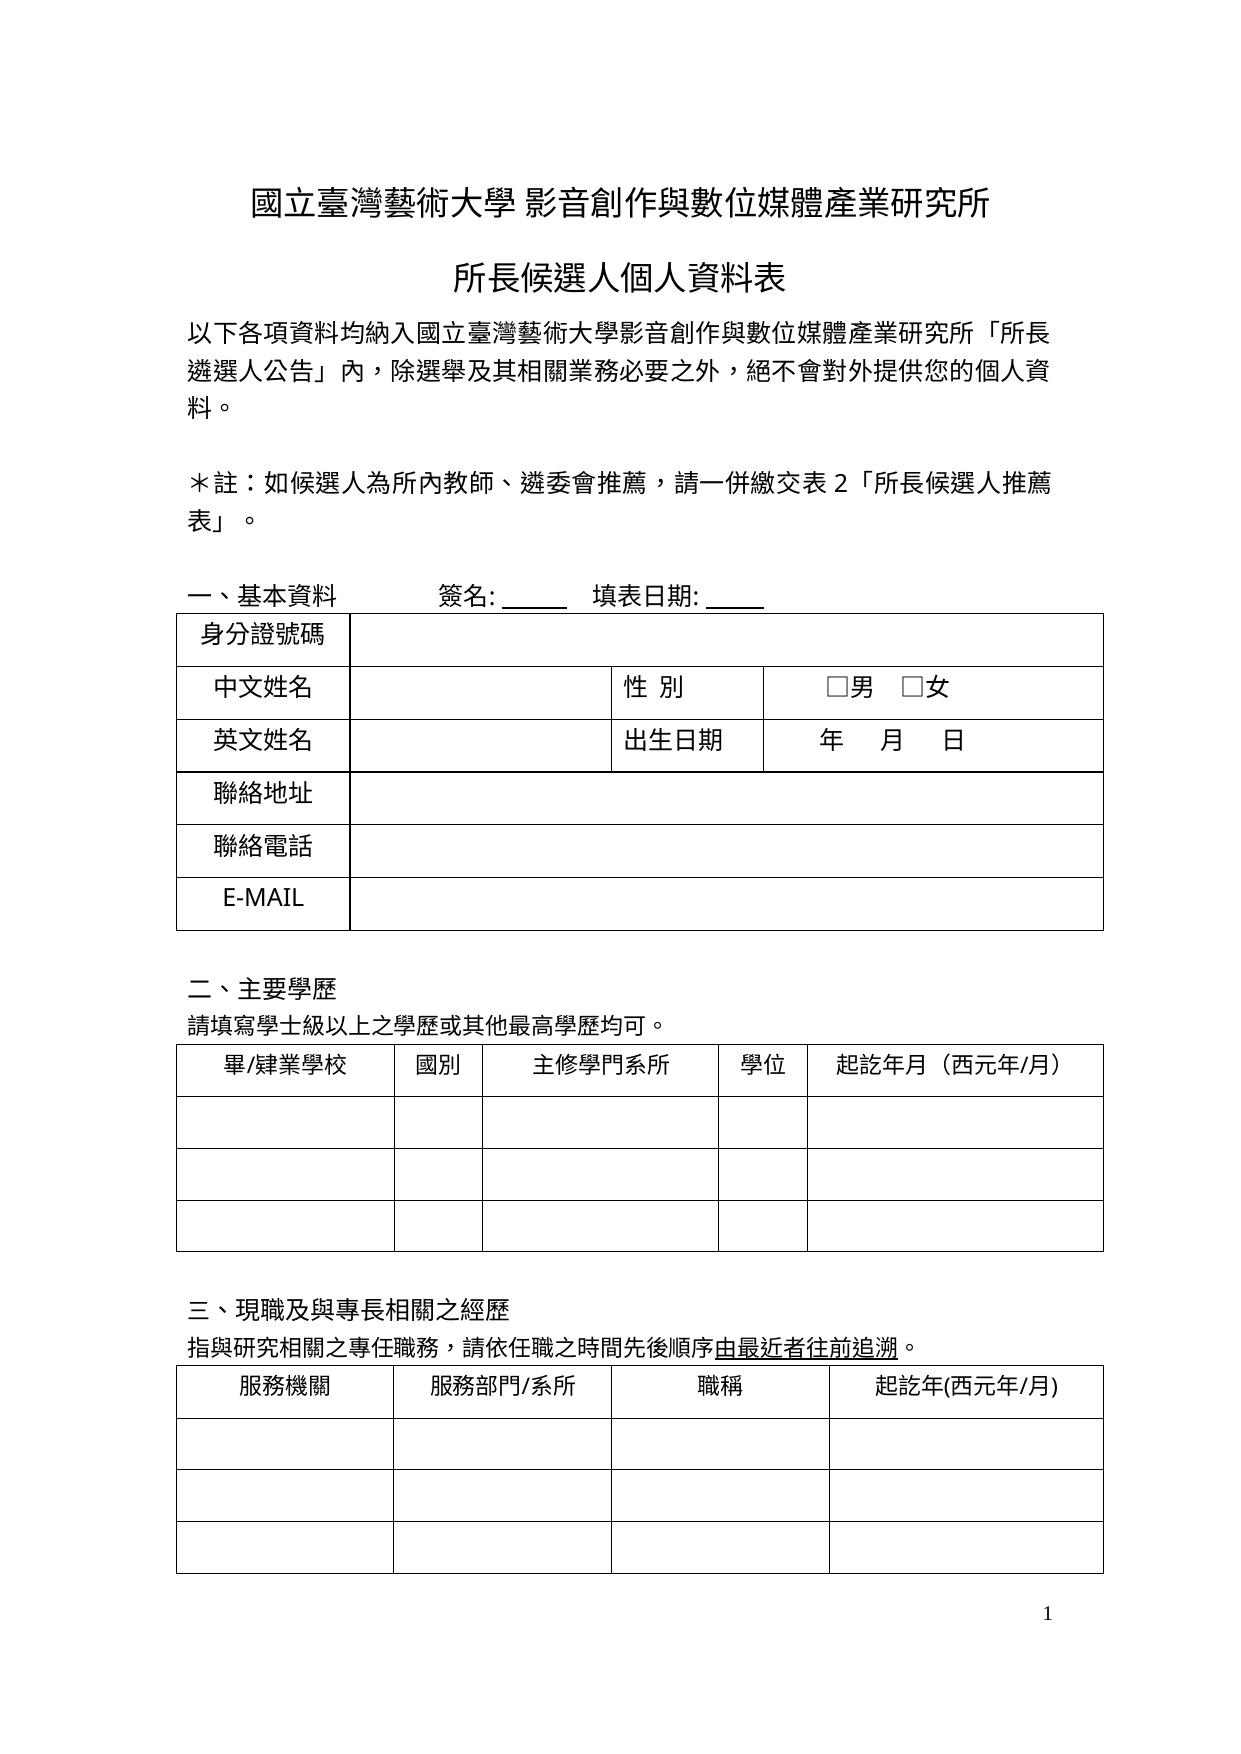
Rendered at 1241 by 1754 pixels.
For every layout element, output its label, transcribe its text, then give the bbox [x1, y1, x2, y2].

table_cell 性 別 [612, 667, 763, 719]
table_cell [351, 720, 611, 771]
table_cell [719, 1201, 807, 1251]
table_cell [177, 1419, 393, 1469]
table_cell [612, 1522, 829, 1573]
table_cell 中文姓名 [177, 667, 349, 719]
table_cell [177, 1097, 394, 1148]
table_header 畢/肄業學校 [177, 1045, 394, 1096]
text 所長候選人個人資料表 [187, 238, 1053, 313]
table_cell 聯絡地址 [177, 773, 349, 824]
text 國立臺灣藝術大學 影音創作與數位媒體產業研究所 [187, 163, 1053, 238]
table_cell [177, 1470, 393, 1521]
table_cell [395, 1097, 482, 1148]
table_cell [394, 1522, 611, 1573]
table_cell [177, 1522, 393, 1573]
table_cell [483, 1201, 718, 1251]
table_cell [612, 1470, 829, 1521]
table_cell [177, 1149, 394, 1199]
table_cell □男 □女 [764, 667, 1103, 719]
table_cell [830, 1522, 1103, 1573]
table_header 服務部門/系所 [394, 1366, 611, 1418]
table_cell [830, 1470, 1103, 1521]
table_cell 聯絡電話 [177, 825, 349, 877]
table_header 起訖年月（西元年/月） [808, 1045, 1103, 1096]
table_cell [719, 1149, 807, 1199]
table_cell 英文姓名 [177, 720, 349, 771]
table_cell [394, 1419, 611, 1469]
text 一、基本資料 簽名: 填表日期: [187, 576, 1053, 613]
table_cell E-MAIL [177, 878, 349, 930]
table_header 學位 [719, 1045, 807, 1096]
text ＊註：如候選人為所內教師、遴委會推薦，請一併繳交表2「所長候選人推薦表」。 [187, 463, 1053, 538]
table_cell [808, 1201, 1103, 1251]
table_cell [351, 878, 1103, 930]
table_header 服務機關 [177, 1366, 393, 1418]
text 三、現職及與專長相關之經歷 [187, 1290, 1053, 1327]
table_cell [808, 1097, 1103, 1148]
table_cell [719, 1097, 807, 1148]
text 二、主要學歷 [187, 968, 1053, 1006]
text 請填寫學士級以上之學歷或其他最高學歷均可。 [187, 1006, 1053, 1043]
table_cell [351, 667, 611, 719]
table_header 國別 [395, 1045, 482, 1096]
table_cell [395, 1201, 482, 1251]
table_cell [351, 773, 1103, 824]
table_header [351, 614, 1103, 666]
table_cell [395, 1149, 482, 1199]
table_header 主修學門系所 [483, 1045, 718, 1096]
table_cell 出生日期 [612, 720, 763, 771]
text 指與研究相關之專任職務，請依任職之時間先後順序由最近者往前追溯。 [187, 1327, 1053, 1365]
table_cell [177, 1201, 394, 1251]
table_cell [483, 1097, 718, 1148]
table_header 身分證號碼 [177, 614, 349, 666]
table_header 職稱 [612, 1366, 829, 1418]
table_cell [612, 1419, 829, 1469]
table_cell [830, 1419, 1103, 1469]
table_cell [394, 1470, 611, 1521]
table_cell [351, 825, 1103, 877]
table_cell 年 月 日 [764, 720, 1103, 771]
table_cell [808, 1149, 1103, 1199]
table_cell [483, 1149, 718, 1199]
text 以下各項資料均納入國立臺灣藝術大學影音創作與數位媒體產業研究所「所長遴選人公告」內，除選舉及其相關業務必要之外，絕不會對外提供您的個人資料。 [187, 313, 1053, 426]
table_header 起訖年(西元年/月) [830, 1366, 1103, 1418]
